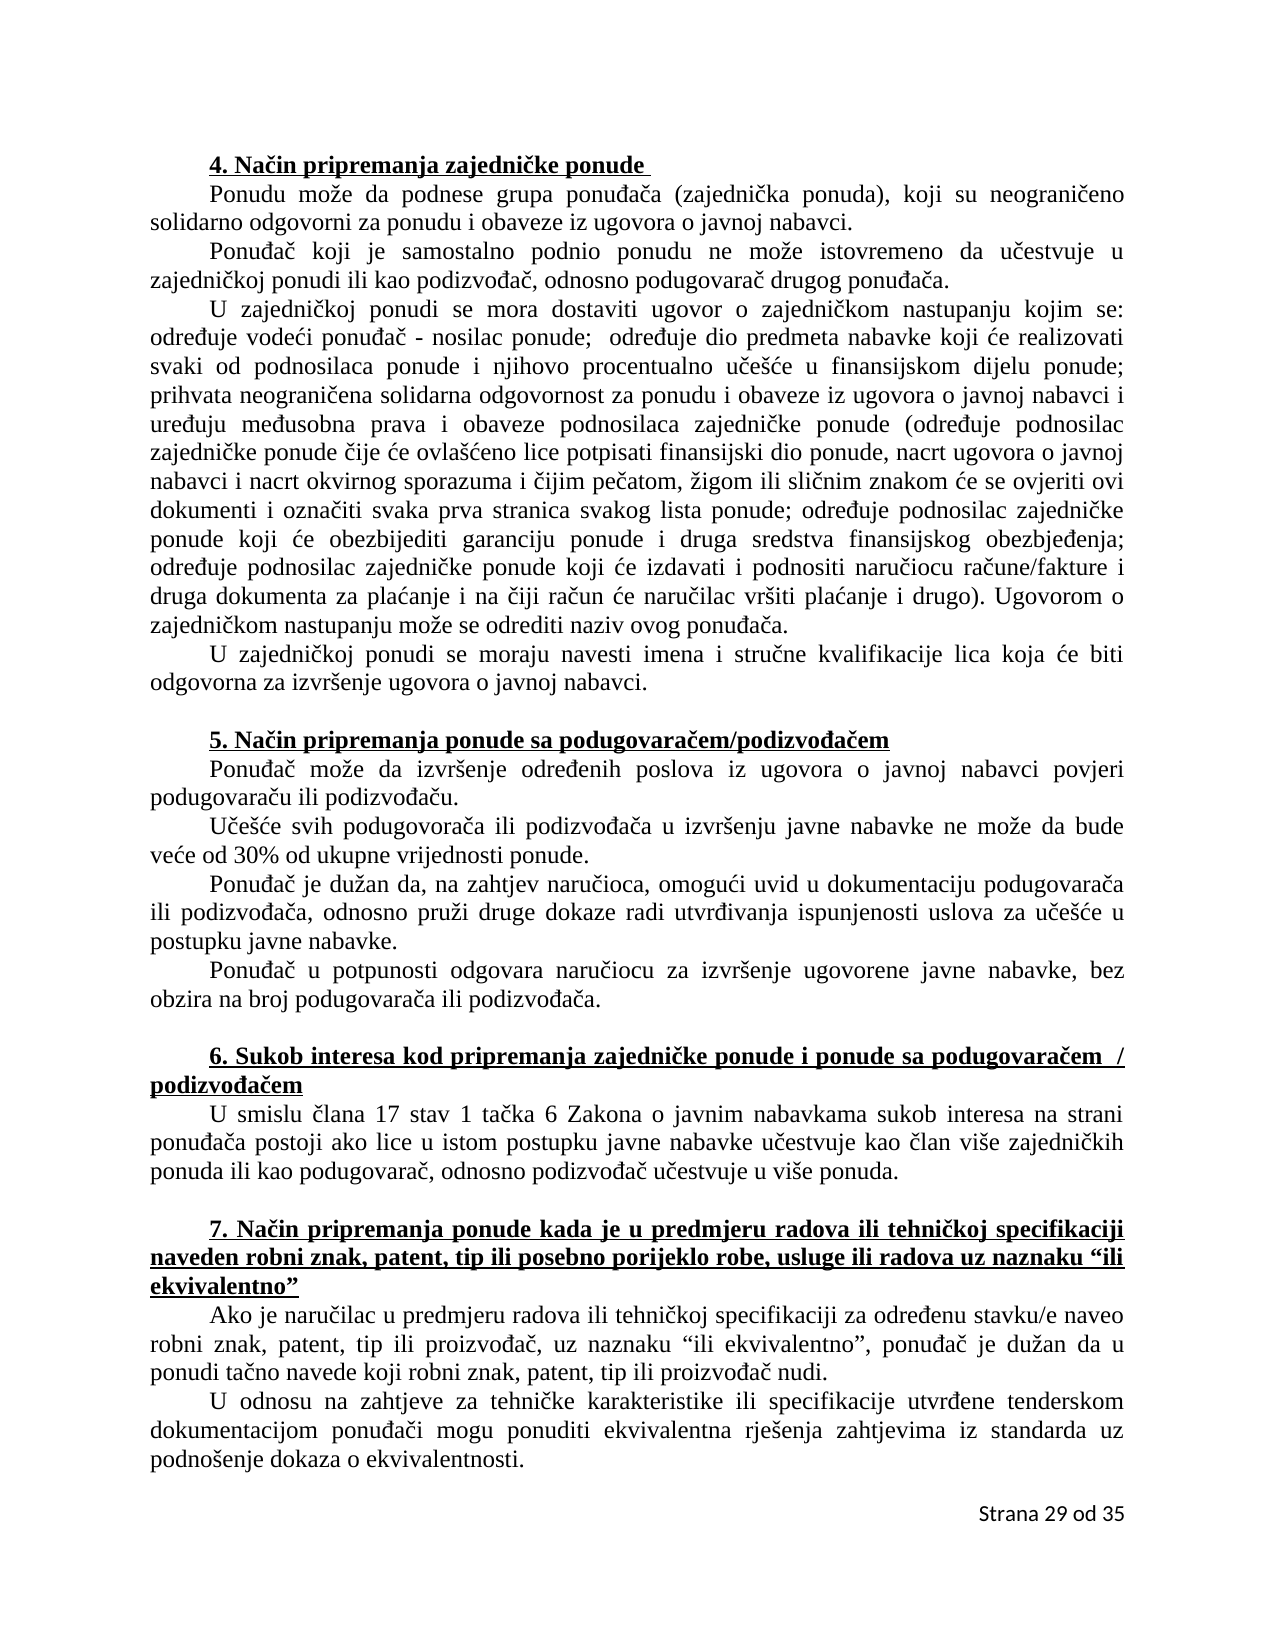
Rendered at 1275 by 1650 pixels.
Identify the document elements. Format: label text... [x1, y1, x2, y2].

text Učešće svih podugovorača ili podizvođača u izvršenju javne nabavke ne može da bude veće od 30% od ukupne vrijednosti ponude. [150, 811, 1125, 869]
text Ponuđač može da izvršenje određenih poslova iz ugovora o javnoj nabavci povjeri podugovaraču ili podizvođaču. [150, 754, 1125, 811]
text Ponuđač koji je samostalno podnio ponudu ne može istovremeno da učestvuje u zajedničkoj ponudi ili kao podizvođač, odnosno podugovarač drugog ponuđača. [150, 236, 1125, 294]
text U zajedničkoj ponudi se moraju navesti imena i stručne kvalifikacije lica koja će biti odgovorna za izvršenje ugovora o javnoj nabavci. [150, 639, 1125, 696]
text 5. Način pripremanja ponude sa podugovaračem/podizvođačem [150, 725, 1125, 754]
text 7. Način pripremanja ponude kada je u predmjeru radova ili tehničkoj specifikaciji naveden robni znak, patent, tip ili posebno porijeklo robe, usluge ili radova uz naznaku “ili ekvivalentno” [150, 1214, 1125, 1267]
text 4. Način pripremanja zajedničke ponude [150, 150, 1125, 179]
text 7. Način pripremanja ponude kada je u predmjeru radova ili tehničkoj specifikaciji naveden robni znak, patent, tip ili posebno porijeklo robe, usluge ili radova uz naznaku “ili ekvivalentno” [150, 1269, 1125, 1300]
text Ponudu može da podnese grupa ponuđača (zajednička ponuda), koji su neograničeno solidarno odgovorni za ponudu i obaveze iz ugovora o javnoj nabavci. [150, 179, 1125, 236]
text U smislu člana 17 stav 1 tačka 6 Zakona o javnim nabavkama sukob interesa na strani ponuđača postoji ako lice u istom postupku javne nabavke učestvuje kao član više zajedničkih ponuda ili kao podugovarač, odnosno podizvođač učestvuje u više ponuda. [150, 1099, 1125, 1185]
text Ponuđač u potpunosti odgovara naručiocu za izvršenje ugovorene javne nabavke, bez obzira na broj podugovarača ili podizvođača. [150, 955, 1125, 1012]
text Ponuđač je dužan da, na zahtjev naručioca, omogući uvid u dokumentaciju podugovarača ili podizvođača, odnosno pruži druge dokaze radi utvrđivanja ispunjenosti uslova za učešće u postupku javne nabavke. [150, 869, 1125, 955]
text U odnosu na zahtjeve za tehničke karakteristike ili specifikacije utvrđene tenderskom dokumentacijom ponuđači mogu ponuditi ekvivalentna rješenja zahtjevima iz standarda uz podnošenje dokaza o ekvivalentnosti. [150, 1386, 1125, 1472]
text Ako je naručilac u predmjeru radova ili tehničkoj specifikaciji za određenu stavku/e naveo robni znak, patent, tip ili proizvođač, uz naznaku “ili ekvivalentno”, ponuđač je dužan da u ponudi tačno navede koji robni znak, patent, tip ili proizvođač nudi. [150, 1300, 1125, 1386]
text U zajedničkoj ponudi se mora dostaviti ugovor o zajedničkom nastupanju kojim se: određuje vodeći ponuđač - nosilac ponude; određuje dio predmeta nabavke koji će realizovati svaki od podnosilaca ponude i njihovo procentualno učešće u finansijskom dijelu ponude; prihvata neograničena solidarna odgovornost za ponudu i obaveze iz ugovora o javnoj nabavci i uređuju međusobna prava i obaveze podnosilaca zajedničke ponude (određuje podnosilac zajedničke ponude čije će ovlašćeno lice potpisati finansijski dio ponude, nacrt ugovora o javnoj nabavci i nacrt okvirnog sporazuma i čijim pečatom, žigom ili sličnim znakom će se ovjeriti ovi dokumenti i označiti svaka prva stranica svakog lista ponude; određuje podnosilac zajedničke ponude koji će obezbijediti garanciju ponude i druga sredstva finansijskog obezbjeđenja; određuje podnosilac zajedničke ponude koji će izdavati i podnositi naručiocu račune/fakture i druga dokumenta za plaćanje i na čiji račun će naručilac vršiti plaćanje i drugo). Ugovorom o zajedničkom nastupanju može se odrediti naziv ovog ponuđača. [150, 294, 1125, 639]
text 6. Sukob interesa kod pripremanja zajedničke ponude i ponude sa podugovaračem / podizvođačem [150, 1041, 1125, 1099]
